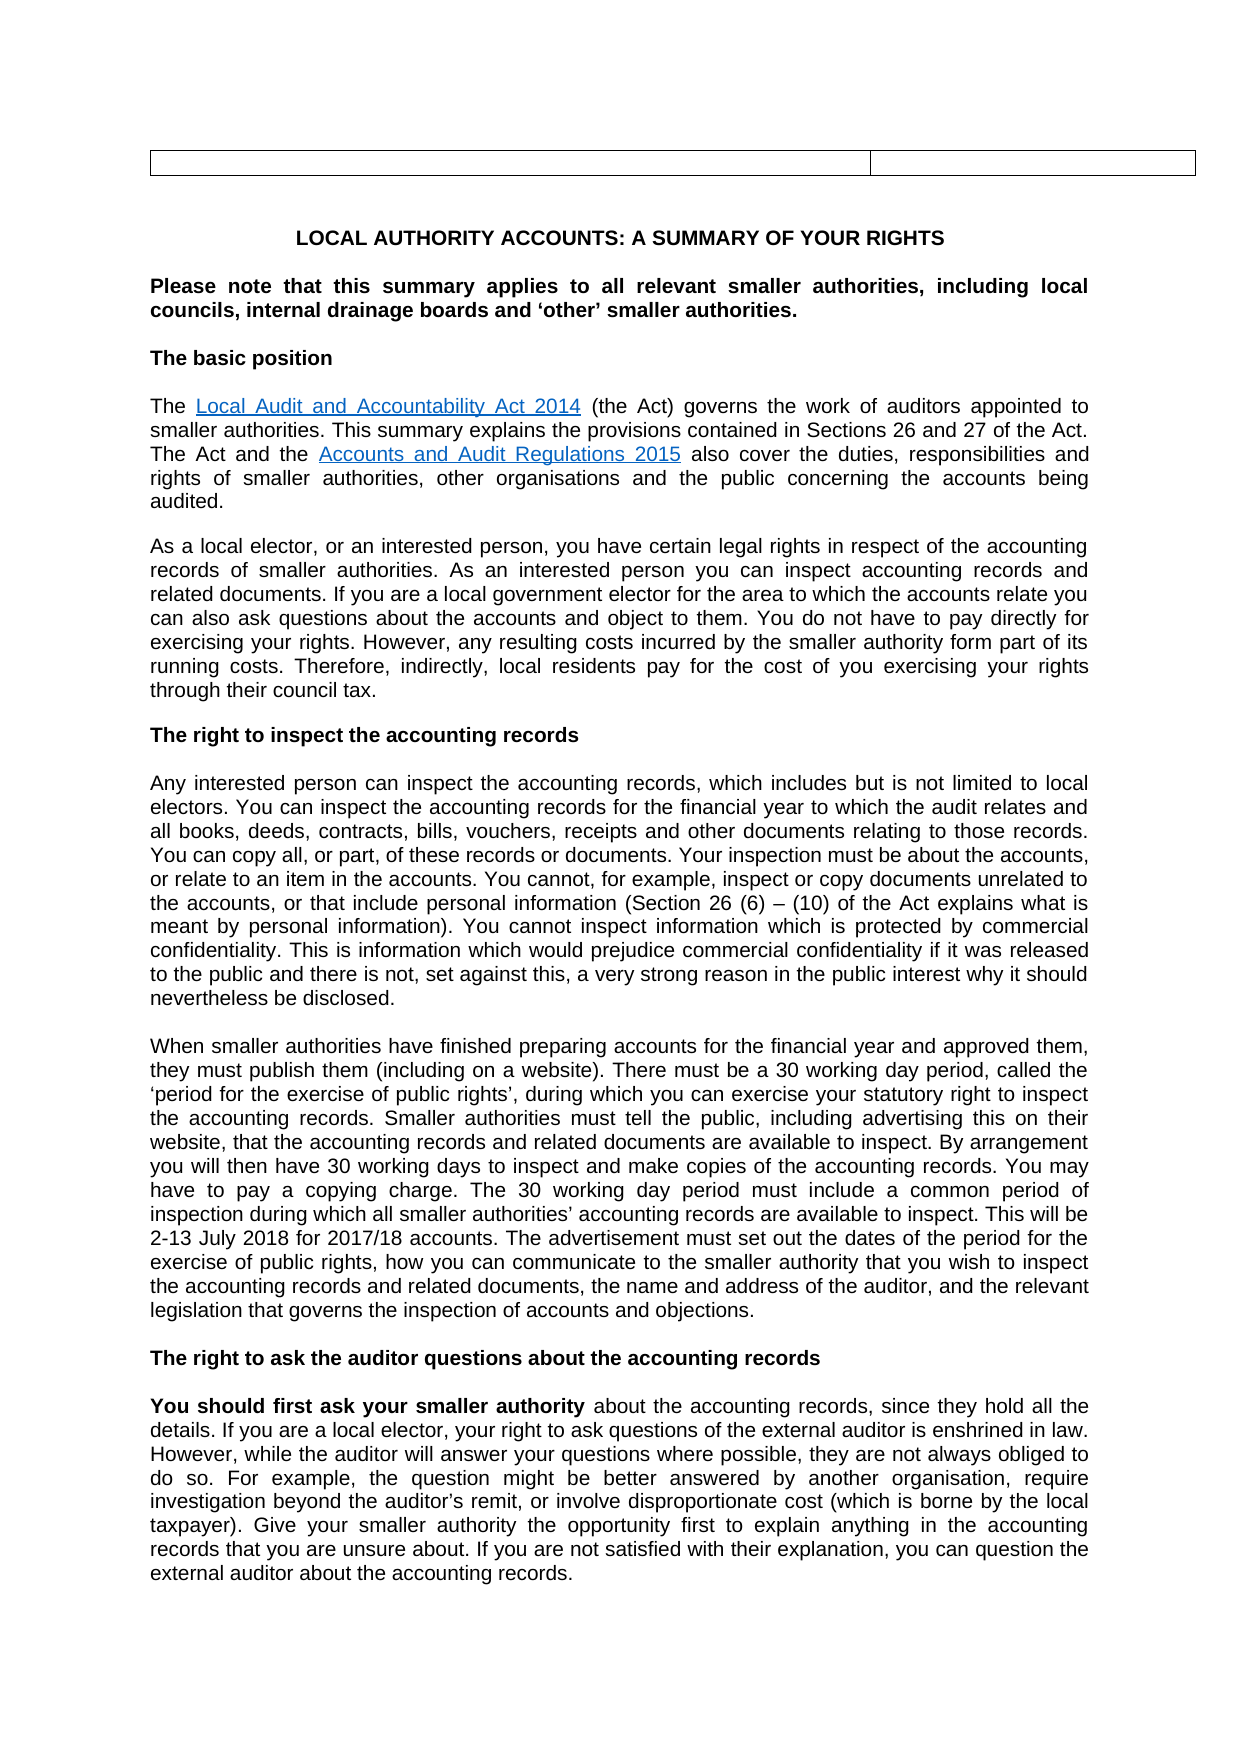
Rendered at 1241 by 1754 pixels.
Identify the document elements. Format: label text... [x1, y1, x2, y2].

text LOCAL AUTHORITY ACCOUNTS: A SUMMARY OF YOUR RIGHTS [150, 226, 1090, 250]
text The Local Audit and Accountability Act 2014 (the Act) governs the work of auditors appointed to smaller authorities. This summary explains the provisions contained in Sections 26 and 27 of the Act. The Act and the Accounts and Audit Regulations 2015 also cover the duties, responsibilities and rights of smaller authorities, other organisations and the public concerning the accounts being audited. [150, 393, 1090, 513]
text Any interested person can inspect the accounting records, which includes but is not limited to local electors. You can inspect the accounting records for the financial year to which the audit relates and all books, deeds, contracts, bills, vouchers, receipts and other documents relating to those records. You can copy all, or part, of these records or documents. Your inspection must be about the accounts, or relate to an item in the accounts. You cannot, for example, inspect or copy documents unrelated to the accounts, or that include personal information (Section 26 (6) – (10) of the Act explains what is meant by personal information). You cannot inspect information which is protected by commercial confidentiality. This is information which would prejudice commercial confidentiality if it was released to the public and there is not, set against this, a very strong reason in the public interest why it should nevertheless be disclosed. [150, 771, 1090, 1010]
text As a local elector, or an interested person, you have certain legal rights in respect of the accounting records of smaller authorities. As an interested person you can inspect accounting records and related documents. If you are a local government elector for the area to which the accounts relate you can also ask questions about the accounts and object to them. You do not have to pay directly for exercising your rights. However, any resulting costs incurred by the smaller authority form part of its running costs. Therefore, indirectly, local residents pay for the cost of you exercising your rights through their council tax. [150, 534, 1090, 702]
table_cell [871, 151, 1195, 175]
text You should first ask your smaller authority about the accounting records, since they hold all the details. If you are a local elector, your right to ask questions of the external auditor is enshrined in law. However, while the auditor will answer your questions where possible, they are not always obliged to do so. For example, the question might be better answered by another organisation, require investigation beyond the auditor’s remit, or involve disproportionate cost (which is borne by the local taxpayer). Give your smaller authority the opportunity first to explain anything in the accounting records that you are unsure about. If you are not satisfied with their explanation, you can question the external auditor about the accounting records. [150, 1393, 1090, 1585]
text When smaller authorities have finished preparing accounts for the financial year and approved them, they must publish them (including on a website). There must be a 30 working day period, called the ‘period for the exercise of public rights’, during which you can exercise your statutory right to inspect the accounting records. Smaller authorities must tell the public, including advertising this on their website, that the accounting records and related documents are available to inspect. By arrangement you will then have 30 working days to inspect and make copies of the accounting records. You may have to pay a copying charge. The 30 working day period must include a common period of inspection during which all smaller authorities’ accounting records are available to inspect. This will be 2-13 July 2018 for 2017/18 accounts. The advertisement must set out the dates of the period for the exercise of public rights, how you can communicate to the smaller authority that you wish to inspect the accounting records and related documents, the name and address of the auditor, and the relevant legislation that governs the inspection of accounts and objections. [150, 1034, 1090, 1322]
text The basic position [150, 346, 1090, 369]
text The right to ask the auditor questions about the accounting records [150, 1346, 1090, 1369]
text Please note that this summary applies to all relevant smaller authorities, including local councils, internal drainage boards and ‘other’ smaller authorities. [150, 274, 1090, 322]
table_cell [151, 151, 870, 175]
text The right to inspect the accounting records [150, 723, 1090, 747]
